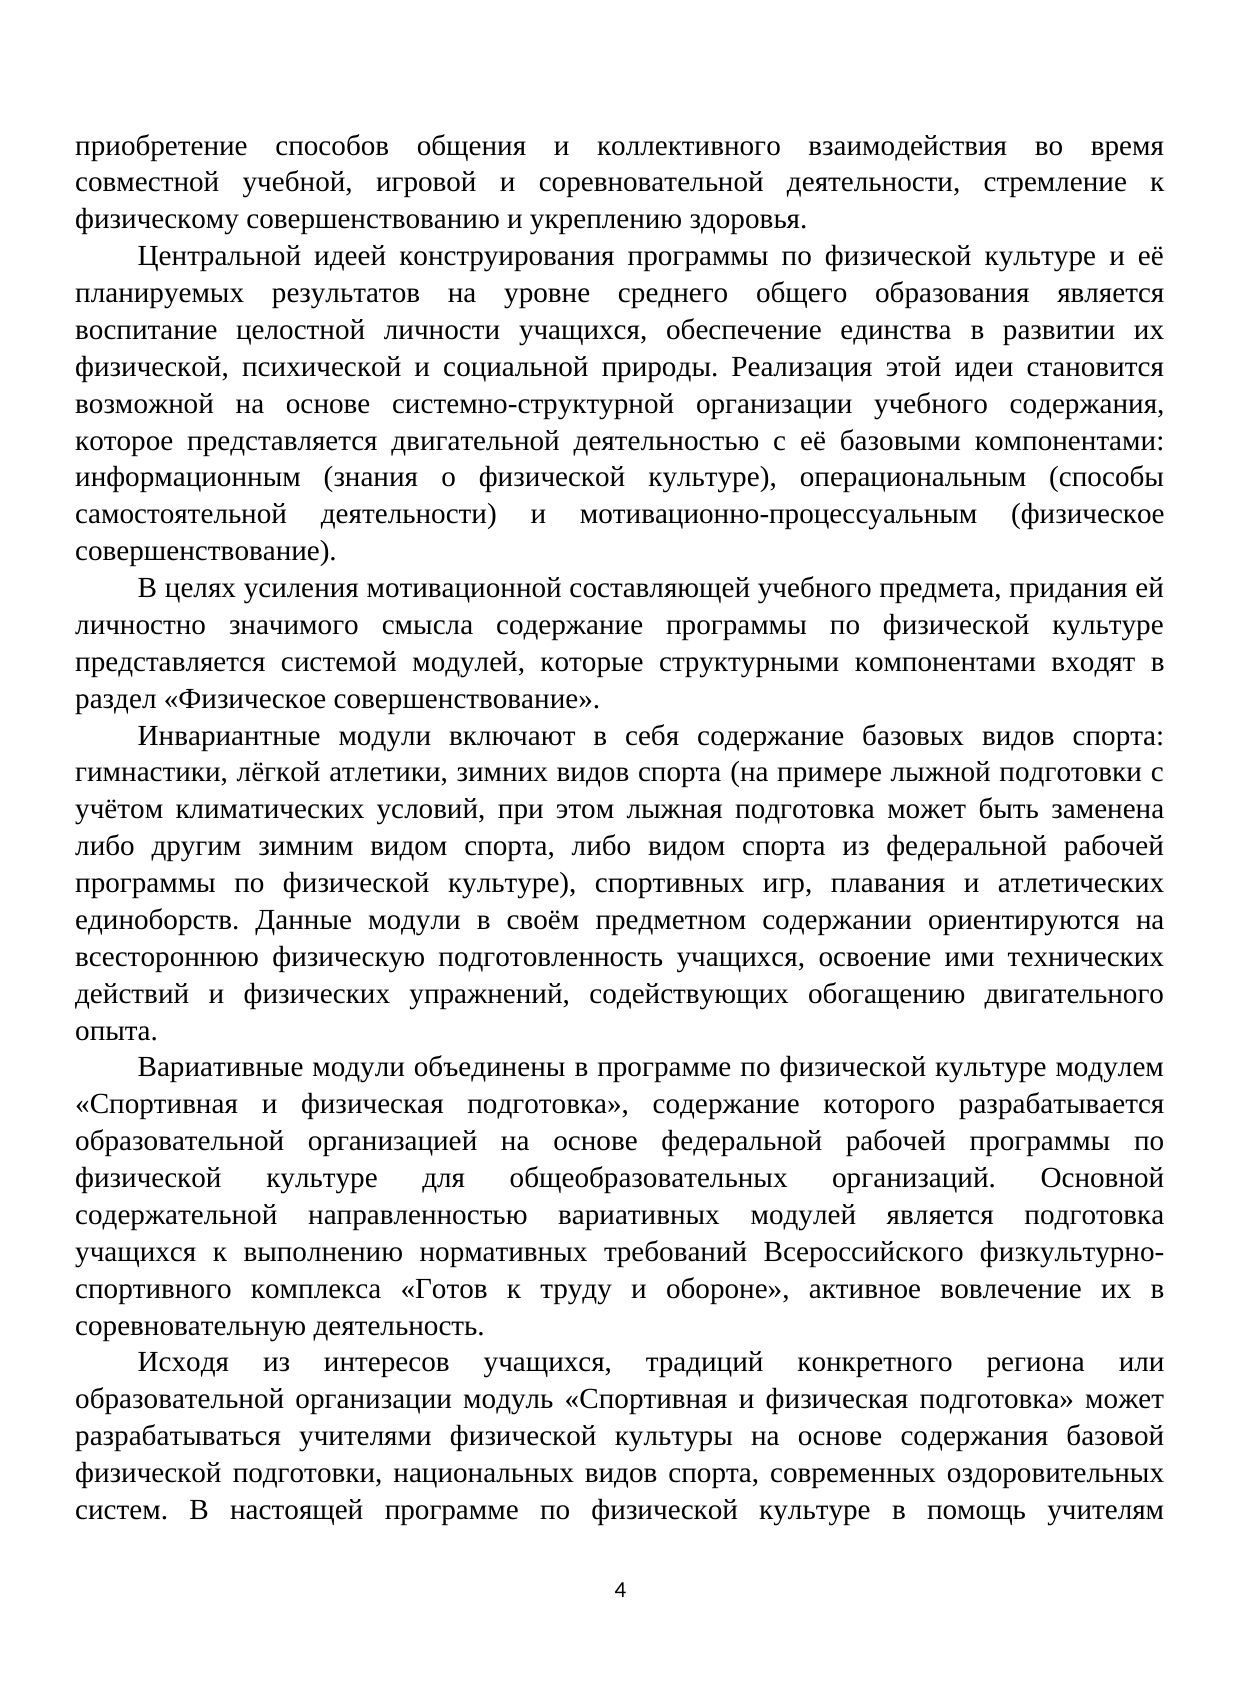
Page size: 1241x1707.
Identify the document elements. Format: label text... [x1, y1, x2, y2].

text В целях усиления мотивационной составляющей учебного предмета, придания ей личностно значимого смысла содержание программы по физической культуре представляется системой модулей, которые структурными компонентами входят в раздел «Физическое совершенствование». [75, 570, 1165, 714]
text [75, 128, 1165, 235]
text Центральной идеей конструирования программы по физической культуре и её планируемых результатов на уровне среднего общего образования является воспитание целостной личности учащихся, обеспечение единства в развитии их физической, психической и социальной природы. Реализация этой идеи становится возможной на основе системно-структурной организации учебного содержания, которое представляется двигательной деятельностью с её базовыми компонентами: информационным (знания о физической культуре), операциональным (способы самостоятельной деятельности) и мотивационно-процессуальным (физическое совершенствование). [75, 238, 1165, 567]
text Инвариантные модули включают в себя содержание базовых видов спорта: гимнастики, лёгкой атлетики, зимних видов спорта (на примере лыжной подготовки с учётом климатических условий, при этом лыжная подготовка может быть заменена либо другим зимним видом спорта, либо видом спорта из федеральной рабочей программы по физической культуре), спортивных игр, плавания и атлетических единоборств. Данные модули в своём предметном содержании ориентируются на всестороннюю физическую подготовленность учащихся, освоение ими технических действий и физических упражнений, содействующих обогащению двигательного опыта. [75, 718, 1165, 1046]
text Вариативные модули объединены в программе по физической культуре модулем «Спортивная и физическая подготовка», содержание которого разрабатывается образовательной организацией на основе федеральной рабочей программы по физической культуре для общеобразовательных организаций. Основной содержательной направленностью вариативных модулей является подготовка учащихся к выполнению нормативных требований Всероссийского физкультурно-спортивного комплекса «Готов к труду и обороне», активное вовлечение их в соревновательную деятельность. [75, 1049, 1165, 1341]
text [75, 1344, 1165, 1526]
